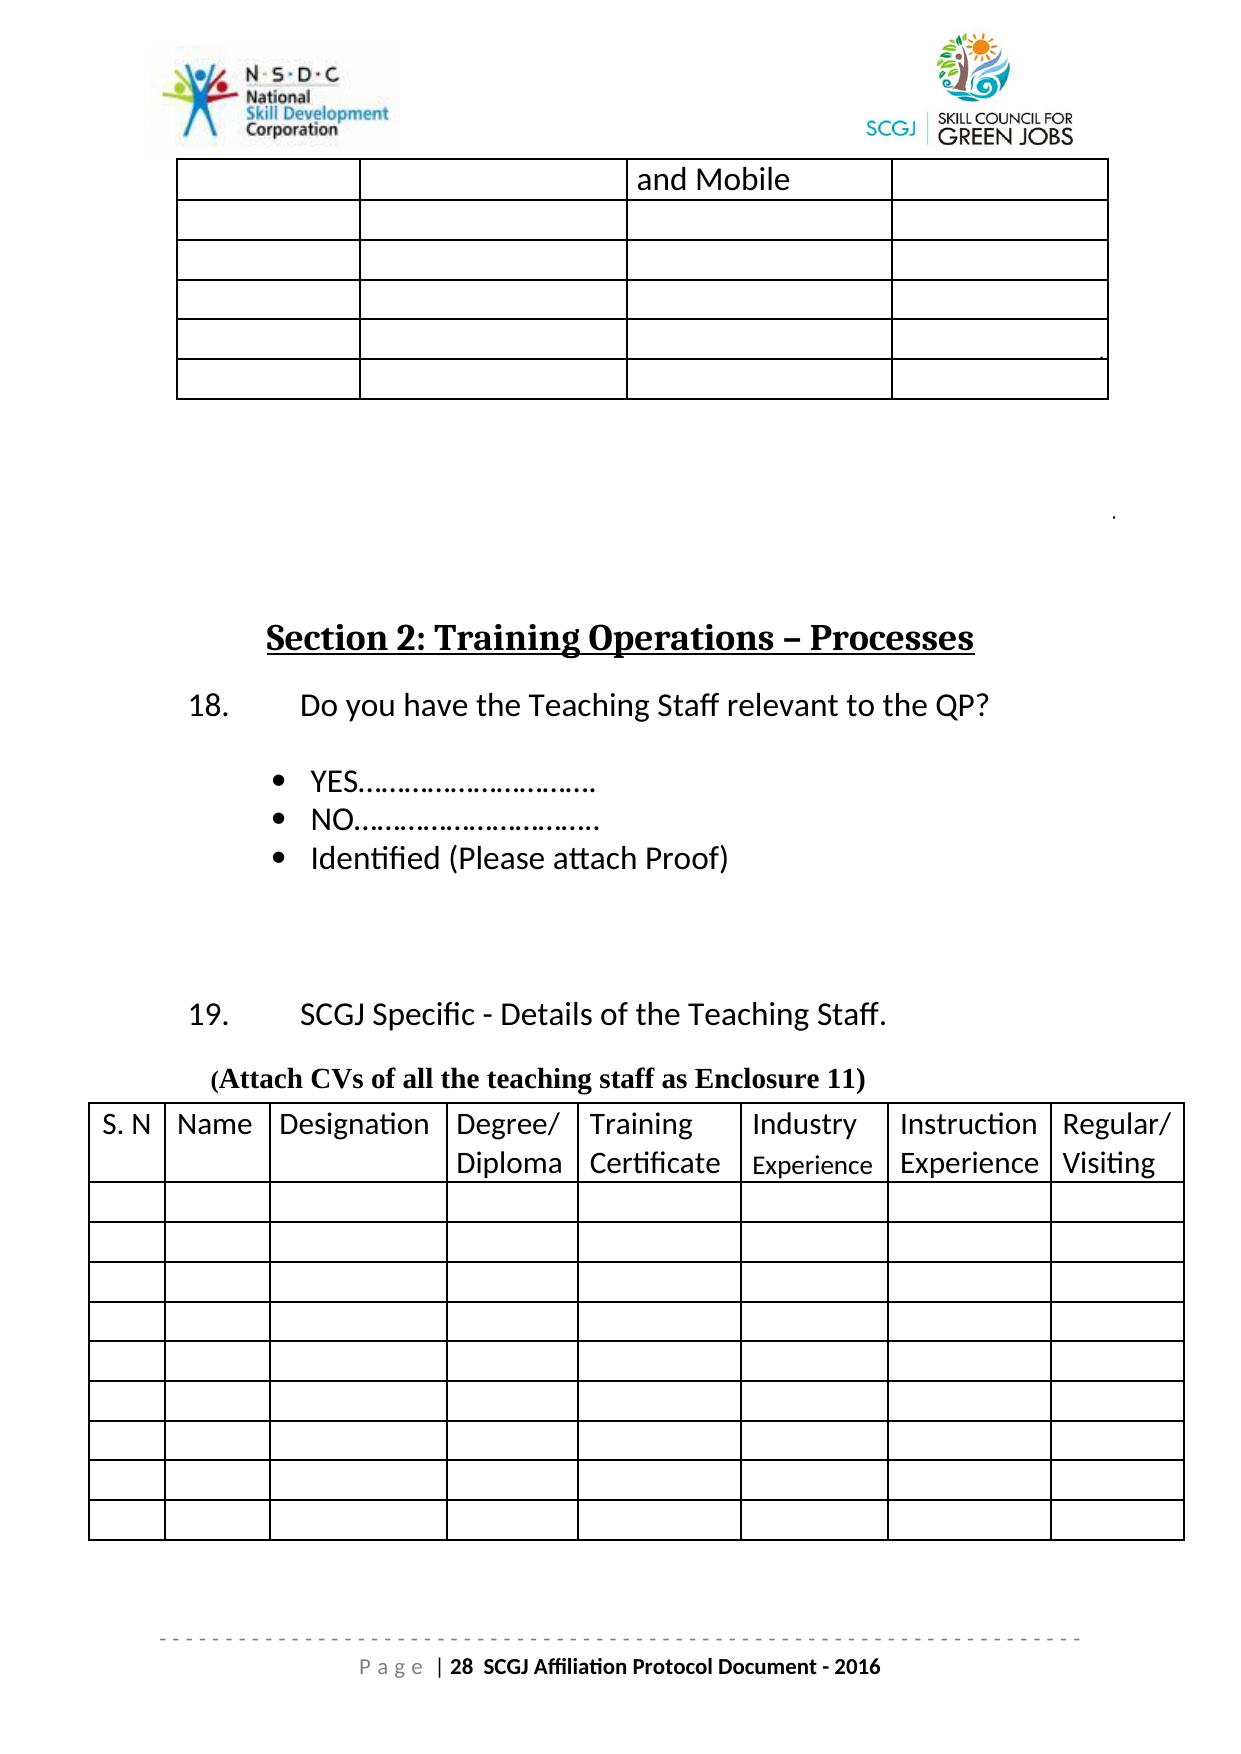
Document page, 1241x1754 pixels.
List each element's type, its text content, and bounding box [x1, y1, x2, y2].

table_cell [178, 241, 359, 279]
table_header Industry [742, 1104, 887, 1142]
table_cell [271, 1263, 446, 1301]
table_cell [361, 160, 626, 199]
table_header Name [166, 1104, 269, 1142]
table_cell [448, 1461, 577, 1499]
table_cell [178, 201, 359, 239]
table_header Regular/ [1052, 1104, 1183, 1142]
table_cell and Mobile [628, 160, 891, 199]
table_cell [579, 1223, 740, 1261]
table_cell [889, 1263, 1050, 1301]
table_cell [579, 1382, 740, 1419]
table_cell Experience [742, 1143, 887, 1181]
table_cell [893, 281, 1107, 318]
table_cell [178, 281, 359, 318]
table_cell [361, 241, 626, 279]
table_cell [166, 1143, 269, 1181]
table_cell [90, 1342, 164, 1380]
table_cell [628, 281, 891, 318]
table_cell [889, 1461, 1050, 1499]
text Section 2: Training Operations – Processes [267, 616, 1090, 659]
table_cell [1052, 1263, 1183, 1301]
table_cell [166, 1183, 269, 1221]
table_cell [742, 1263, 887, 1301]
table_cell [448, 1183, 577, 1221]
table_cell [166, 1382, 269, 1419]
table_cell [90, 1223, 164, 1261]
table_cell [742, 1342, 887, 1380]
table_cell [178, 360, 359, 398]
table_cell [628, 320, 891, 358]
table_cell [579, 1263, 740, 1301]
table_cell [271, 1342, 446, 1380]
table_cell [889, 1223, 1050, 1261]
table_cell [90, 1263, 164, 1301]
table_cell [90, 1382, 164, 1419]
table_cell [271, 1143, 446, 1181]
table_cell [90, 1183, 164, 1221]
table_cell [742, 1223, 887, 1261]
table_cell [448, 1263, 577, 1301]
table_cell [361, 281, 626, 318]
table_cell [889, 1303, 1050, 1340]
picture [852, 28, 1091, 158]
table_cell [166, 1263, 269, 1301]
table_cell [742, 1183, 887, 1221]
table_cell [166, 1501, 269, 1539]
table_cell [90, 1422, 164, 1459]
table_cell [271, 1501, 446, 1539]
table_cell [166, 1342, 269, 1380]
table_cell [166, 1303, 269, 1340]
list Do you have the Teaching Staff relevant to the QP? [187, 686, 1078, 724]
table_cell [271, 1461, 446, 1499]
table_cell [889, 1183, 1050, 1221]
list YES…………………………. [273, 762, 1078, 800]
table_cell [893, 241, 1107, 279]
table_cell [1052, 1422, 1183, 1459]
table_cell [1052, 1342, 1183, 1380]
table_cell [448, 1422, 577, 1459]
table_cell [90, 1461, 164, 1499]
table_cell [893, 201, 1107, 239]
table_cell [271, 1223, 446, 1261]
table_cell [448, 1501, 577, 1539]
table_cell [579, 1342, 740, 1380]
table_cell [742, 1382, 887, 1419]
table_cell [889, 1501, 1050, 1539]
table_cell [742, 1461, 887, 1499]
table_cell Visiting [1052, 1143, 1183, 1181]
table_header Instruction [889, 1104, 1050, 1142]
table_cell [742, 1303, 887, 1340]
table_cell [166, 1461, 269, 1499]
table_cell [271, 1303, 446, 1340]
table_header Training [579, 1104, 740, 1142]
table_cell [1052, 1303, 1183, 1340]
table_header Designation [271, 1104, 446, 1142]
table_cell [742, 1501, 887, 1539]
table_header Degree/ [448, 1104, 577, 1142]
table_cell Diploma [448, 1143, 577, 1181]
picture [150, 46, 400, 158]
table_cell [1052, 1382, 1183, 1419]
table_cell [361, 320, 626, 358]
table_cell [579, 1183, 740, 1221]
table_cell [579, 1422, 740, 1459]
table_cell [628, 201, 891, 239]
table_cell [166, 1422, 269, 1459]
table_cell [271, 1422, 446, 1459]
table_cell [271, 1382, 446, 1419]
table_cell [893, 360, 1107, 398]
table_cell [166, 1223, 269, 1261]
table_cell [889, 1422, 1050, 1459]
table_cell [90, 1143, 164, 1181]
table_cell [893, 320, 1107, 358]
text (Attach CVs of all the teaching staff as Enclosure 11) [210, 1062, 1090, 1095]
table_cell [889, 1382, 1050, 1419]
table_cell [448, 1223, 577, 1261]
table_cell [628, 241, 891, 279]
table_cell [448, 1342, 577, 1380]
list SCGJ Specific - Details of the Teaching Staff. [187, 993, 1090, 1033]
table_cell [1052, 1461, 1183, 1499]
table_cell [90, 1303, 164, 1340]
table_cell [579, 1303, 740, 1340]
table_cell [448, 1303, 577, 1340]
table_cell [628, 360, 891, 398]
table_cell Experience [889, 1143, 1050, 1181]
table_cell [579, 1501, 740, 1539]
table_cell [889, 1342, 1050, 1380]
table_cell Certificate [579, 1143, 740, 1181]
table_cell [361, 201, 626, 239]
table_cell [579, 1461, 740, 1499]
table_cell [271, 1183, 446, 1221]
table_header S. N [90, 1104, 164, 1142]
table_cell [1052, 1183, 1183, 1221]
table_cell [178, 320, 359, 358]
table_cell [742, 1422, 887, 1459]
table_cell [361, 360, 626, 398]
table_cell [90, 1501, 164, 1539]
table_cell [1052, 1501, 1183, 1539]
list Identified (Please attach Proof) [273, 838, 1078, 877]
table_cell [1052, 1223, 1183, 1261]
table_cell [178, 160, 359, 199]
table_cell [448, 1382, 577, 1419]
list NO………………………….. [273, 800, 1078, 838]
table_cell [893, 160, 1107, 199]
